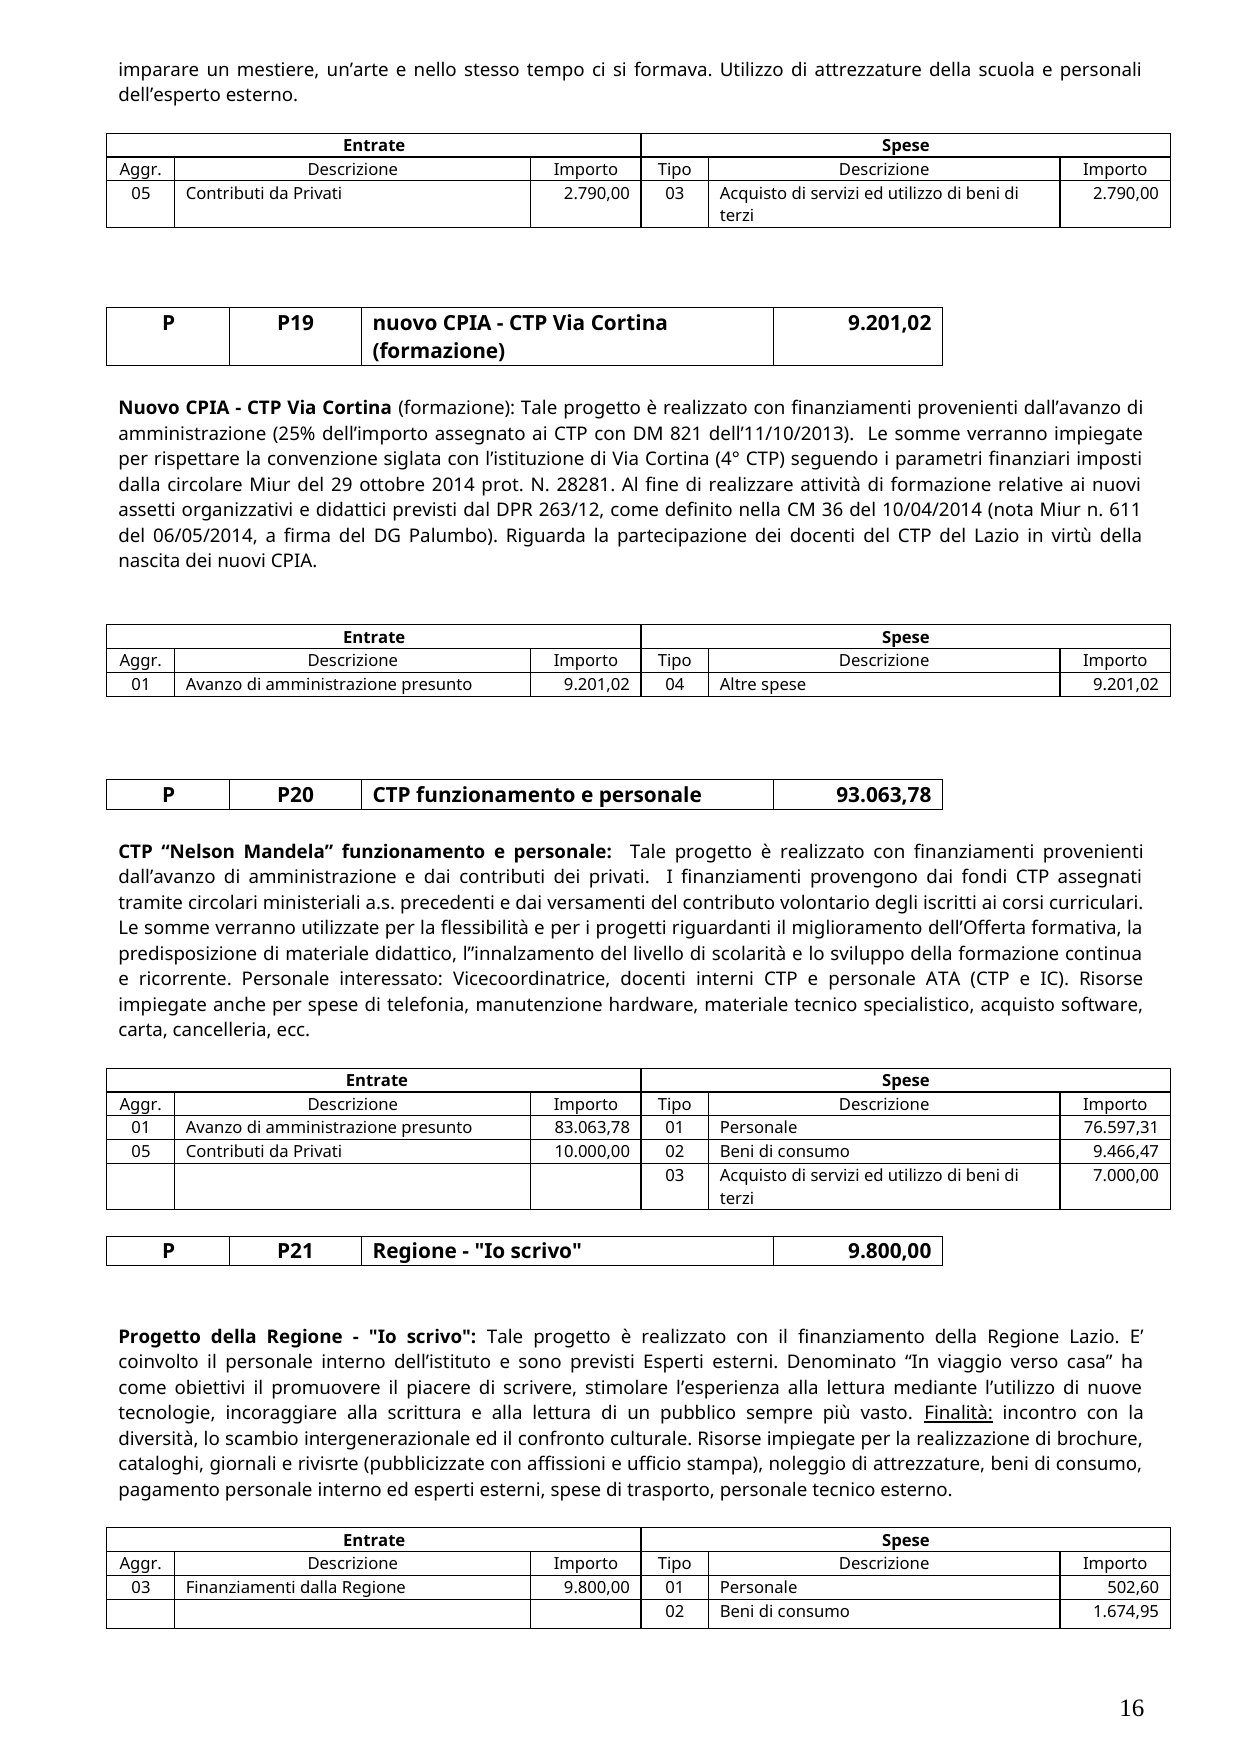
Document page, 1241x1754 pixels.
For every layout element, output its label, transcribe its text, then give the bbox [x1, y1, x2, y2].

table_header P21 [230, 1237, 361, 1265]
table_cell [175, 1164, 530, 1209]
table_cell Descrizione [709, 1093, 1059, 1115]
table_header Spese [642, 625, 1170, 648]
table_cell Importo [1061, 1093, 1170, 1115]
table_cell Descrizione [175, 1093, 530, 1115]
table_header P20 [230, 780, 361, 808]
table_cell Aggr. [107, 158, 174, 180]
table_cell Aggr. [107, 1093, 174, 1115]
table_cell Descrizione [175, 649, 530, 672]
table_cell Descrizione [709, 158, 1059, 180]
table_cell 03 [642, 1164, 708, 1209]
table_cell Avanzo di amministrazione presunto [175, 1116, 530, 1139]
table_cell Descrizione [175, 1552, 530, 1575]
table_cell Tipo [642, 649, 708, 672]
table_cell Descrizione [709, 1552, 1059, 1575]
table_cell 2.790,00 [1061, 181, 1170, 227]
table_cell [531, 1600, 640, 1628]
table_header 93.063,78 [774, 780, 942, 808]
table_header Spese [642, 1069, 1170, 1091]
table_header nuovo CPIA - CTP Via Cortina (formazione) [362, 308, 773, 365]
table_cell Importo [531, 158, 640, 180]
table_cell Aggr. [107, 649, 174, 672]
table_header 9.800,00 [774, 1237, 942, 1265]
table_cell 76.597,31 [1061, 1116, 1170, 1139]
table_cell 05 [107, 1140, 174, 1163]
text CTP “Nelson Mandela” funzionamento e personale: Tale progetto è realizzato con finanziamenti provenienti dall’avanzo di amministrazione e dai contributi dei privati. I finanziamenti provengono dai fondi CTP assegnati tramite circolari ministeriali a.s. precedenti e dai versamenti del contributo volontario degli iscritti ai corsi curriculari. Le somme verranno utilizzate per la flessibilità e per i progetti riguardanti il miglioramento dell’Offerta formativa, la predisposizione di materiale didattico, l’’innalzamento del livello di scolarità e lo sviluppo della formazione continua e ricorrente. Personale interessato: Vicecoordinatrice, docenti interni CTP e personale ATA (CTP e IC). Risorse impiegate anche per spese di telefonia, manutenzione hardware, materiale tecnico specialistico, acquisto software, carta, cancelleria, ecc. [118, 838, 1144, 1042]
table_cell Contributi da Privati [175, 181, 530, 227]
table_cell Importo [531, 1552, 640, 1575]
table_header P [107, 308, 229, 365]
table_cell Aggr. [107, 1552, 174, 1575]
table_cell 04 [642, 673, 708, 696]
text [118, 56, 1144, 107]
table_cell Beni di consumo [709, 1140, 1059, 1163]
table_cell Importo [1061, 649, 1170, 672]
table_cell 9.201,02 [531, 673, 640, 696]
table_cell Descrizione [709, 649, 1059, 672]
text Nuovo CPIA - CTP Via Cortina (formazione): Tale progetto è realizzato con finanziamenti provenienti dall’avanzo di amministrazione (25% dell’importo assegnato ai CTP con DM 821 dell’11/10/2013). Le somme verranno impiegate per rispettare la convenzione siglata con l’istituzione di Via Cortina (4° CTP) seguendo i parametri finanziari imposti dalla circolare Miur del 29 ottobre 2014 prot. N. 28281. Al fine di realizzare attività di formazione relative ai nuovi assetti organizzativi e didattici previsti dal DPR 263/12, come definito nella CM 36 del 10/04/2014 (nota Miur n. 611 del 06/05/2014, a firma del DG Palumbo). Riguarda la partecipazione dei docenti del CTP del Lazio in virtù della nascita dei nuovi CPIA. [118, 394, 1144, 573]
table_cell 9.466,47 [1061, 1140, 1170, 1163]
table_cell Contributi da Privati [175, 1140, 530, 1163]
table_header Entrate [107, 625, 640, 648]
table_header Spese [642, 1528, 1170, 1551]
table_header Entrate [107, 1069, 640, 1091]
table_cell Tipo [642, 158, 708, 180]
table_cell Tipo [642, 1552, 708, 1575]
table_cell 9.800,00 [531, 1576, 640, 1598]
table_cell Descrizione [175, 158, 530, 180]
text Progetto della Regione - "Io scrivo": Tale progetto è realizzato con il finanziamento della Regione Lazio. E’ coinvolto il personale interno dell’istituto e sono previsti Esperti esterni. Denominato “In viaggio verso casa” ha come obiettivi il promuovere il piacere di scrivere, stimolare l’esperienza alla lettura mediante l’utilizzo di nuove tecnologie, incoraggiare alla scrittura e alla lettura di un pubblico sempre più vasto. Finalità: incontro con la diversità, lo scambio intergenerazionale ed il confronto culturale. Risorse impiegate per la realizzazione di brochure, cataloghi, giornali e rivisrte (pubblicizzate con affissioni e ufficio stampa), noleggio di attrezzature, beni di consumo, pagamento personale interno ed esperti esterni, spese di trasporto, personale tecnico esterno. [118, 1323, 1144, 1502]
table_header CTP funzionamento e personale [362, 780, 773, 808]
table_cell [175, 1600, 530, 1628]
table_cell 7.000,00 [1061, 1164, 1170, 1209]
table_cell 1.674,95 [1061, 1600, 1170, 1628]
table_header P [107, 1237, 229, 1265]
table_cell 01 [107, 673, 174, 696]
table_header Spese [642, 134, 1170, 156]
table_cell 502,60 [1061, 1576, 1170, 1598]
table_cell 10.000,00 [531, 1140, 640, 1163]
table_cell Acquisto di servizi ed utilizzo di beni di terzi [709, 1164, 1059, 1209]
table_cell 03 [642, 181, 708, 227]
table_cell Finanziamenti dalla Regione [175, 1576, 530, 1598]
table_cell Personale [709, 1116, 1059, 1139]
table_header Entrate [107, 134, 640, 156]
table_cell Importo [531, 1093, 640, 1115]
table_cell Avanzo di amministrazione presunto [175, 673, 530, 696]
table_cell Acquisto di servizi ed utilizzo di beni di terzi [709, 181, 1059, 227]
table_cell Importo [531, 649, 640, 672]
table_cell 83.063,78 [531, 1116, 640, 1139]
table_cell Tipo [642, 1093, 708, 1115]
table_header 9.201,02 [774, 308, 942, 365]
table_cell Importo [1061, 1552, 1170, 1575]
table_cell [531, 1164, 640, 1209]
table_cell 02 [642, 1140, 708, 1163]
table_cell [107, 1164, 174, 1209]
table_cell 01 [107, 1116, 174, 1139]
table_header P [107, 780, 229, 808]
table_cell 01 [642, 1116, 708, 1139]
table_cell Personale [709, 1576, 1059, 1598]
table_cell Altre spese [709, 673, 1059, 696]
table_cell Beni di consumo [709, 1600, 1059, 1628]
table_header Regione - "Io scrivo" [362, 1237, 773, 1265]
table_header Entrate [107, 1528, 640, 1551]
table_cell 01 [642, 1576, 708, 1598]
table_cell 2.790,00 [531, 181, 640, 227]
table_cell 02 [642, 1600, 708, 1628]
table_header P19 [230, 308, 361, 365]
table_cell [107, 1600, 174, 1628]
table_cell 03 [107, 1576, 174, 1598]
table_cell 05 [107, 181, 174, 227]
table_cell 9.201,02 [1061, 673, 1170, 696]
table_cell Importo [1061, 158, 1170, 180]
